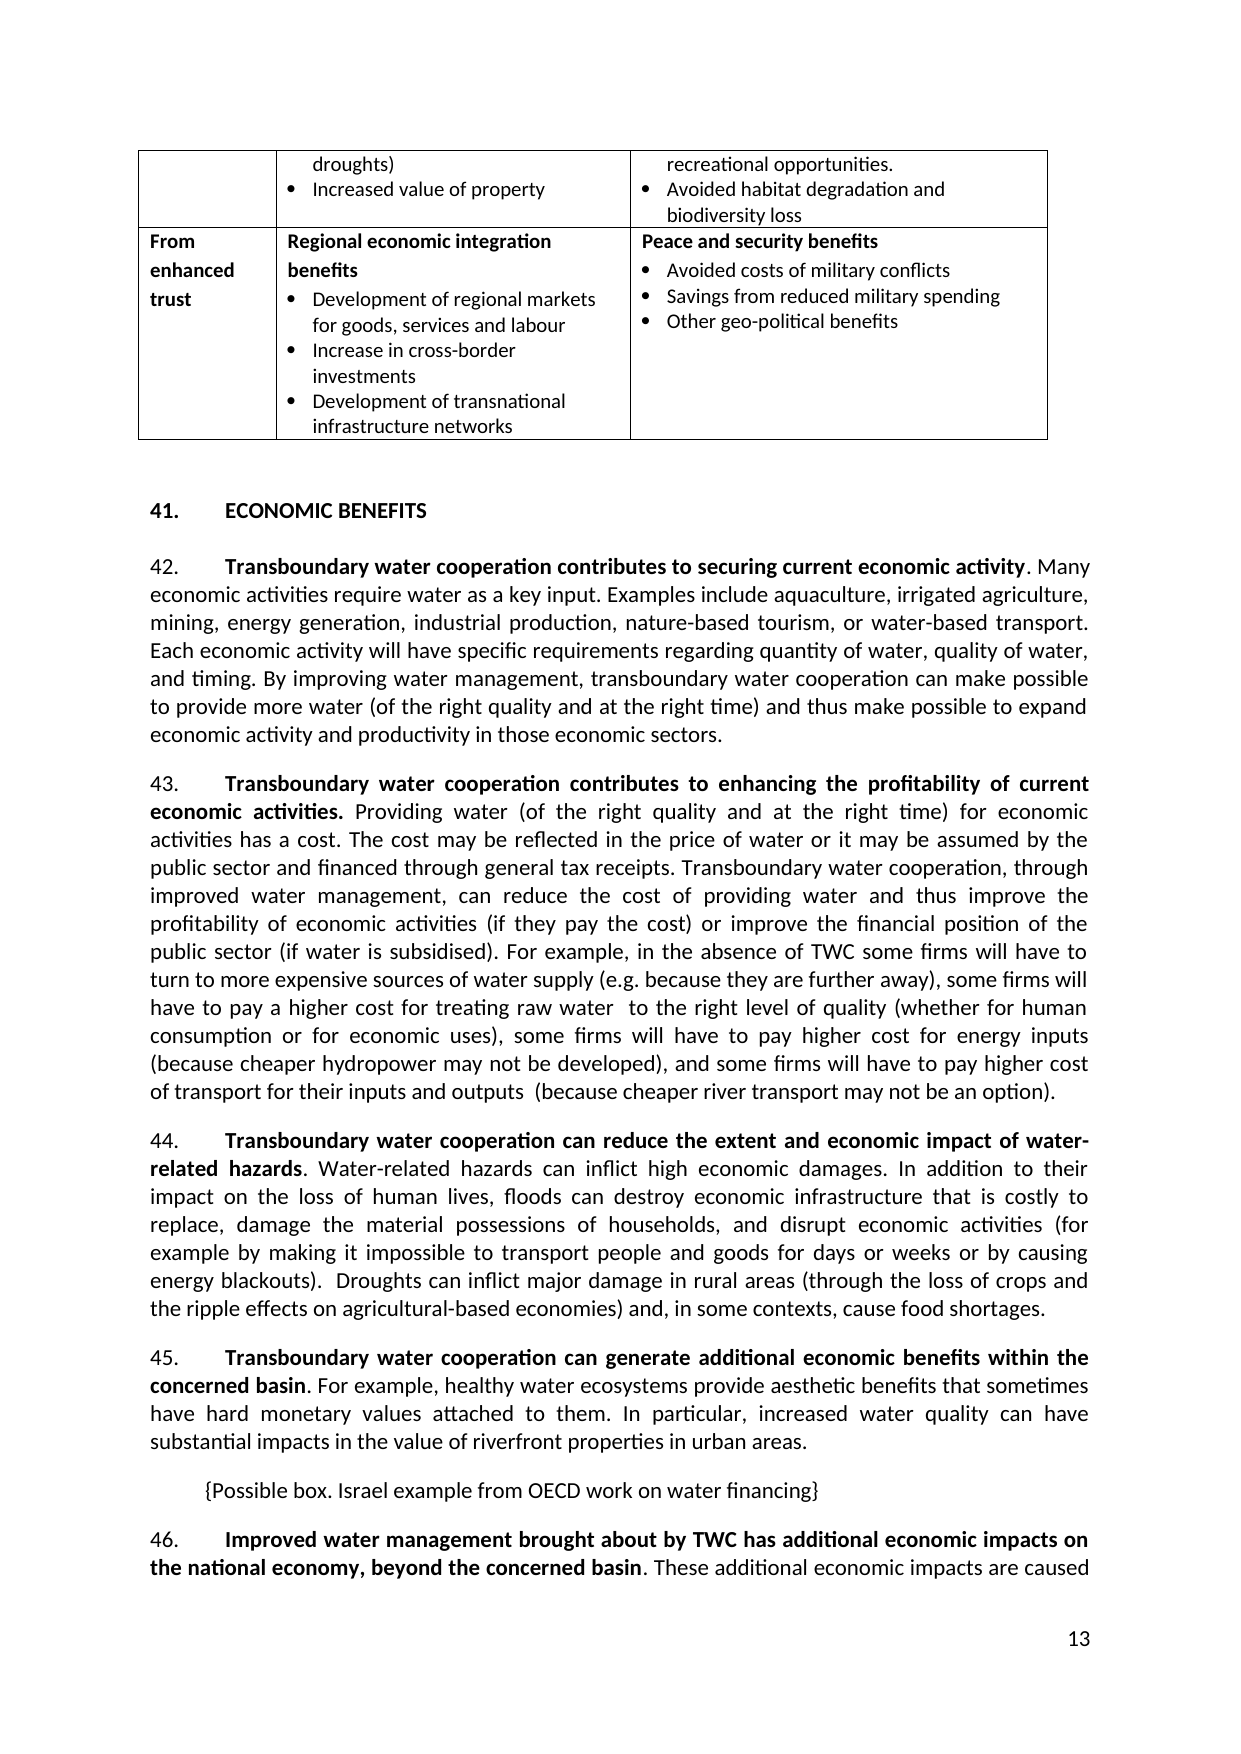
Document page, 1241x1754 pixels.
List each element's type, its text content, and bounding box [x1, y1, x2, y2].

list Transboundary water cooperation can generate additional economic benefits within the concerned basin. For example, healthy water ecosystems provide aesthetic benefits that sometimes have hard monetary values attached to them. In particular, increased water quality can have substantial impacts in the value of riverfront properties in urban areas. [150, 1343, 1090, 1455]
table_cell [631, 151, 1047, 227]
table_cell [139, 151, 276, 227]
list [150, 1525, 1090, 1581]
table_cell Peace and security benefits Avoided costs of military conflicts Savings from reduced military spending Other geo-political benefits [631, 228, 1047, 439]
table_cell Regional economic integration benefits Development of regional markets for goods, services and labour Increase in cross-border investments Development of transnational infrastructure networks [277, 228, 630, 439]
list {Possible box. Israel example from OECD work on water financing} [205, 1476, 1090, 1504]
list Transboundary water cooperation contributes to enhancing the profitability of current economic activities. Providing water (of the right quality and at the right time) for economic activities has a cost. The cost may be reflected in the price of water or it may be assumed by the public sector and financed through general tax receipts. Transboundary water cooperation, through improved water management, can reduce the cost of providing water and thus improve the profitability of economic activities (if they pay the cost) or improve the financial position of the public sector (if water is subsidised). For example, in the absence of TWC some firms will have to turn to more expensive sources of water supply (e.g. because they are further away), some firms will have to pay a higher cost for treating raw water to the right level of quality (whether for human consumption or for economic uses), some firms will have to pay higher cost for energy inputs (because cheaper hydropower may not be developed), and some firms will have to pay higher cost of transport for their inputs and outputs (because cheaper river transport may not be an option). [150, 769, 1090, 1106]
list Transboundary water cooperation can reduce the extent and economic impact of water-related hazards. Water-related hazards can inflict high economic damages. In addition to their impact on the loss of human lives, floods can destroy economic infrastructure that is costly to replace, damage the material possessions of households, and disrupt economic activities (for example by making it impossible to transport people and goods for days or weeks or by causing energy blackouts). Droughts can inflict major damage in rural areas (through the loss of crops and the ripple effects on agricultural-based economies) and, in some contexts, cause food shortages. [150, 1126, 1090, 1322]
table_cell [277, 151, 630, 227]
table_cell From enhanced trust [139, 228, 276, 439]
list Transboundary water cooperation contributes to securing current economic activity. Many economic activities require water as a key input. Examples include aquaculture, irrigated agriculture, mining, energy generation, industrial production, nature-based tourism, or water-based transport. Each economic activity will have specific requirements regarding quantity of water, quality of water, and timing. By improving water management, transboundary water cooperation can make possible to provide more water (of the right quality and at the right time) and thus make possible to expand economic activity and productivity in those economic sectors. [150, 552, 1090, 748]
list ECONOMIC BENEFITS [150, 496, 1090, 524]
